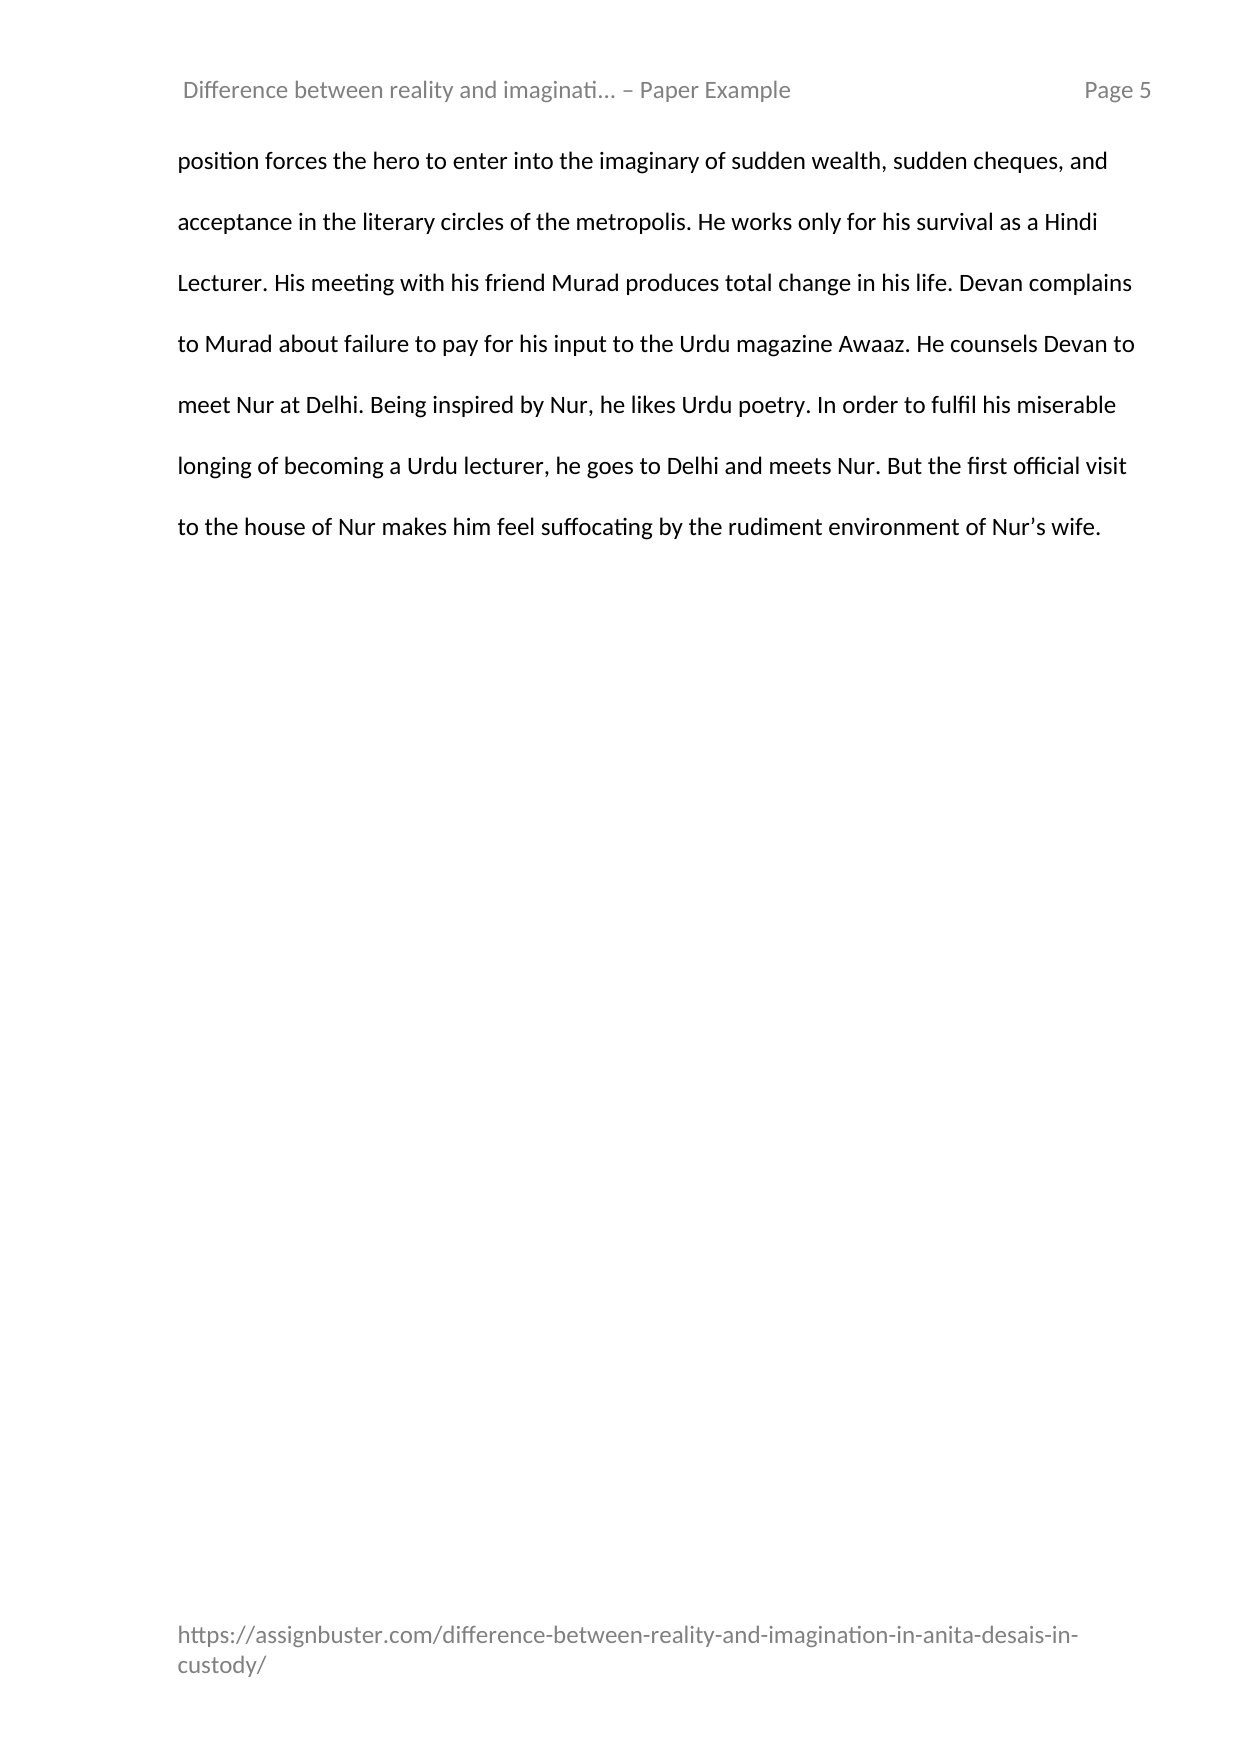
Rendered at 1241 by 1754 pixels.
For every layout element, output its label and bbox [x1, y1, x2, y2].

text [177, 145, 1152, 542]
